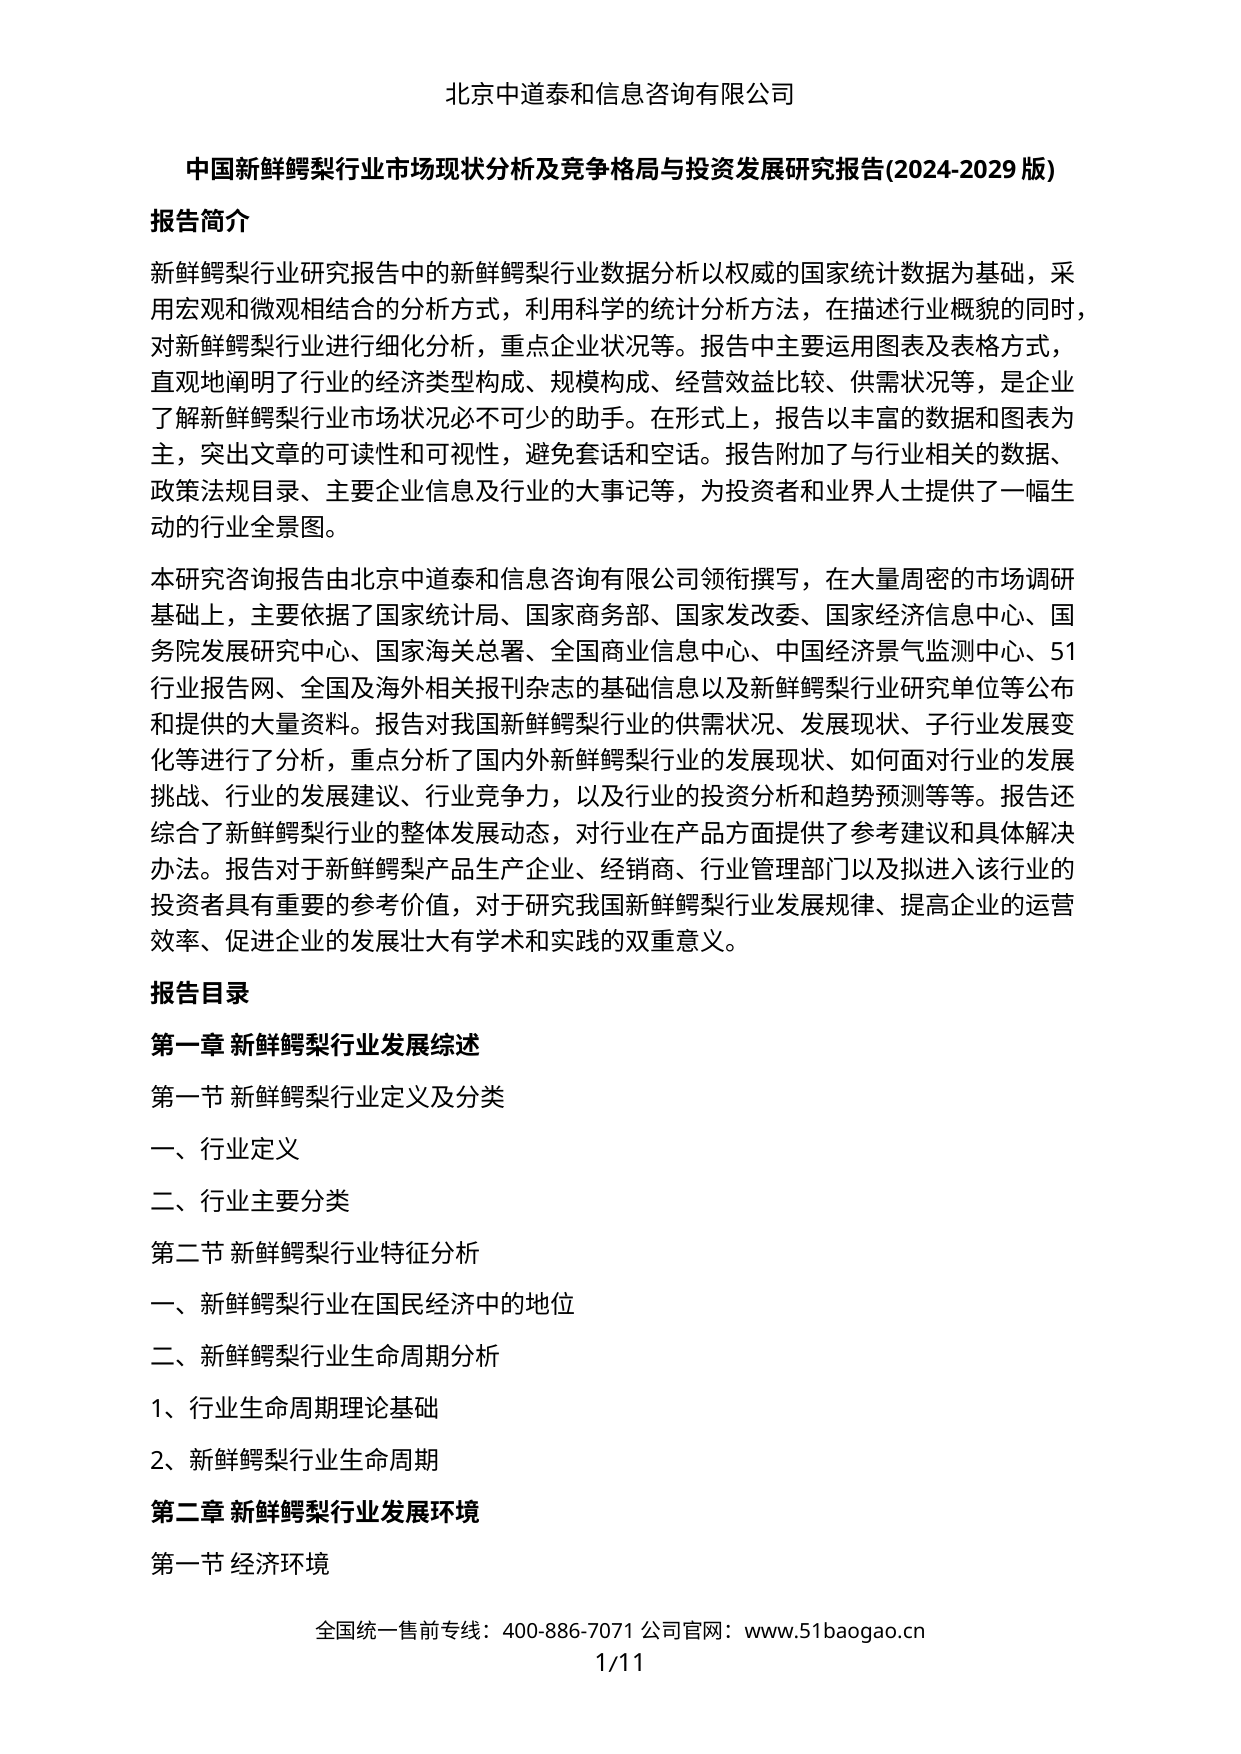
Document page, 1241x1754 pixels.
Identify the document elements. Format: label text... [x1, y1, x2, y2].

text 第一节 新鲜鳄梨行业定义及分类 [150, 1077, 1090, 1114]
text 新鲜鳄梨行业研究报告中的新鲜鳄梨行业数据分析以权威的国家统计数据为基础，采用宏观和微观相结合的分析方式，利用科学的统计分析方法，在描述行业概貌的同时，对新鲜鳄梨行业进行细化分析，重点企业状况等。报告中主要运用图表及表格方式，直观地阐明了行业的经济类型构成、规模构成、经营效益比较、供需状况等，是企业了解新鲜鳄梨行业市场状况必不可少的助手。在形式上，报告以丰富的数据和图表为主，突出文章的可读性和可视性，避免套话和空话。报告附加了与行业相关的数据、政策法规目录、主要企业信息及行业的大事记等，为投资者和业界人士提供了一幅生动的行业全景图。 [150, 254, 1090, 544]
text 中国新鲜鳄梨行业市场现状分析及竞争格局与投资发展研究报告(2024-2029版) [150, 150, 1090, 186]
text 报告简介 [150, 202, 1090, 238]
text 第二章 新鲜鳄梨行业发展环境 [150, 1492, 1090, 1529]
text 1、行业生命周期理论基础 [150, 1389, 1090, 1425]
text 本研究咨询报告由北京中道泰和信息咨询有限公司领衔撰写，在大量周密的市场调研基础上，主要依据了国家统计局、国家商务部、国家发改委、国家经济信息中心、国务院发展研究中心、国家海关总署、全国商业信息中心、中国经济景气监测中心、51行业报告网、全国及海外相关报刊杂志的基础信息以及新鲜鳄梨行业研究单位等公布和提供的大量资料。报告对我国新鲜鳄梨行业的供需状况、发展现状、子行业发展变化等进行了分析，重点分析了国内外新鲜鳄梨行业的发展现状、如何面对行业的发展挑战、行业的发展建议、行业竞争力，以及行业的投资分析和趋势预测等等。报告还综合了新鲜鳄梨行业的整体发展动态，对行业在产品方面提供了参考建议和具体解决办法。报告对于新鲜鳄梨产品生产企业、经销商、行业管理部门以及拟进入该行业的投资者具有重要的参考价值，对于研究我国新鲜鳄梨行业发展规律、提高企业的运营效率、促进企业的发展壮大有学术和实践的双重意义。 [150, 559, 1090, 958]
text 第二节 新鲜鳄梨行业特征分析 [150, 1233, 1090, 1269]
text 报告目录 [150, 974, 1090, 1010]
text 一、行业定义 [150, 1129, 1090, 1166]
text 2、新鲜鳄梨行业生命周期 [150, 1441, 1090, 1477]
text 二、新鲜鳄梨行业生命周期分析 [150, 1337, 1090, 1373]
text 第一章 新鲜鳄梨行业发展综述 [150, 1026, 1090, 1062]
text 第一节 经济环境 [150, 1544, 1090, 1581]
text 二、行业主要分类 [150, 1181, 1090, 1217]
text 一、新鲜鳄梨行业在国民经济中的地位 [150, 1285, 1090, 1321]
